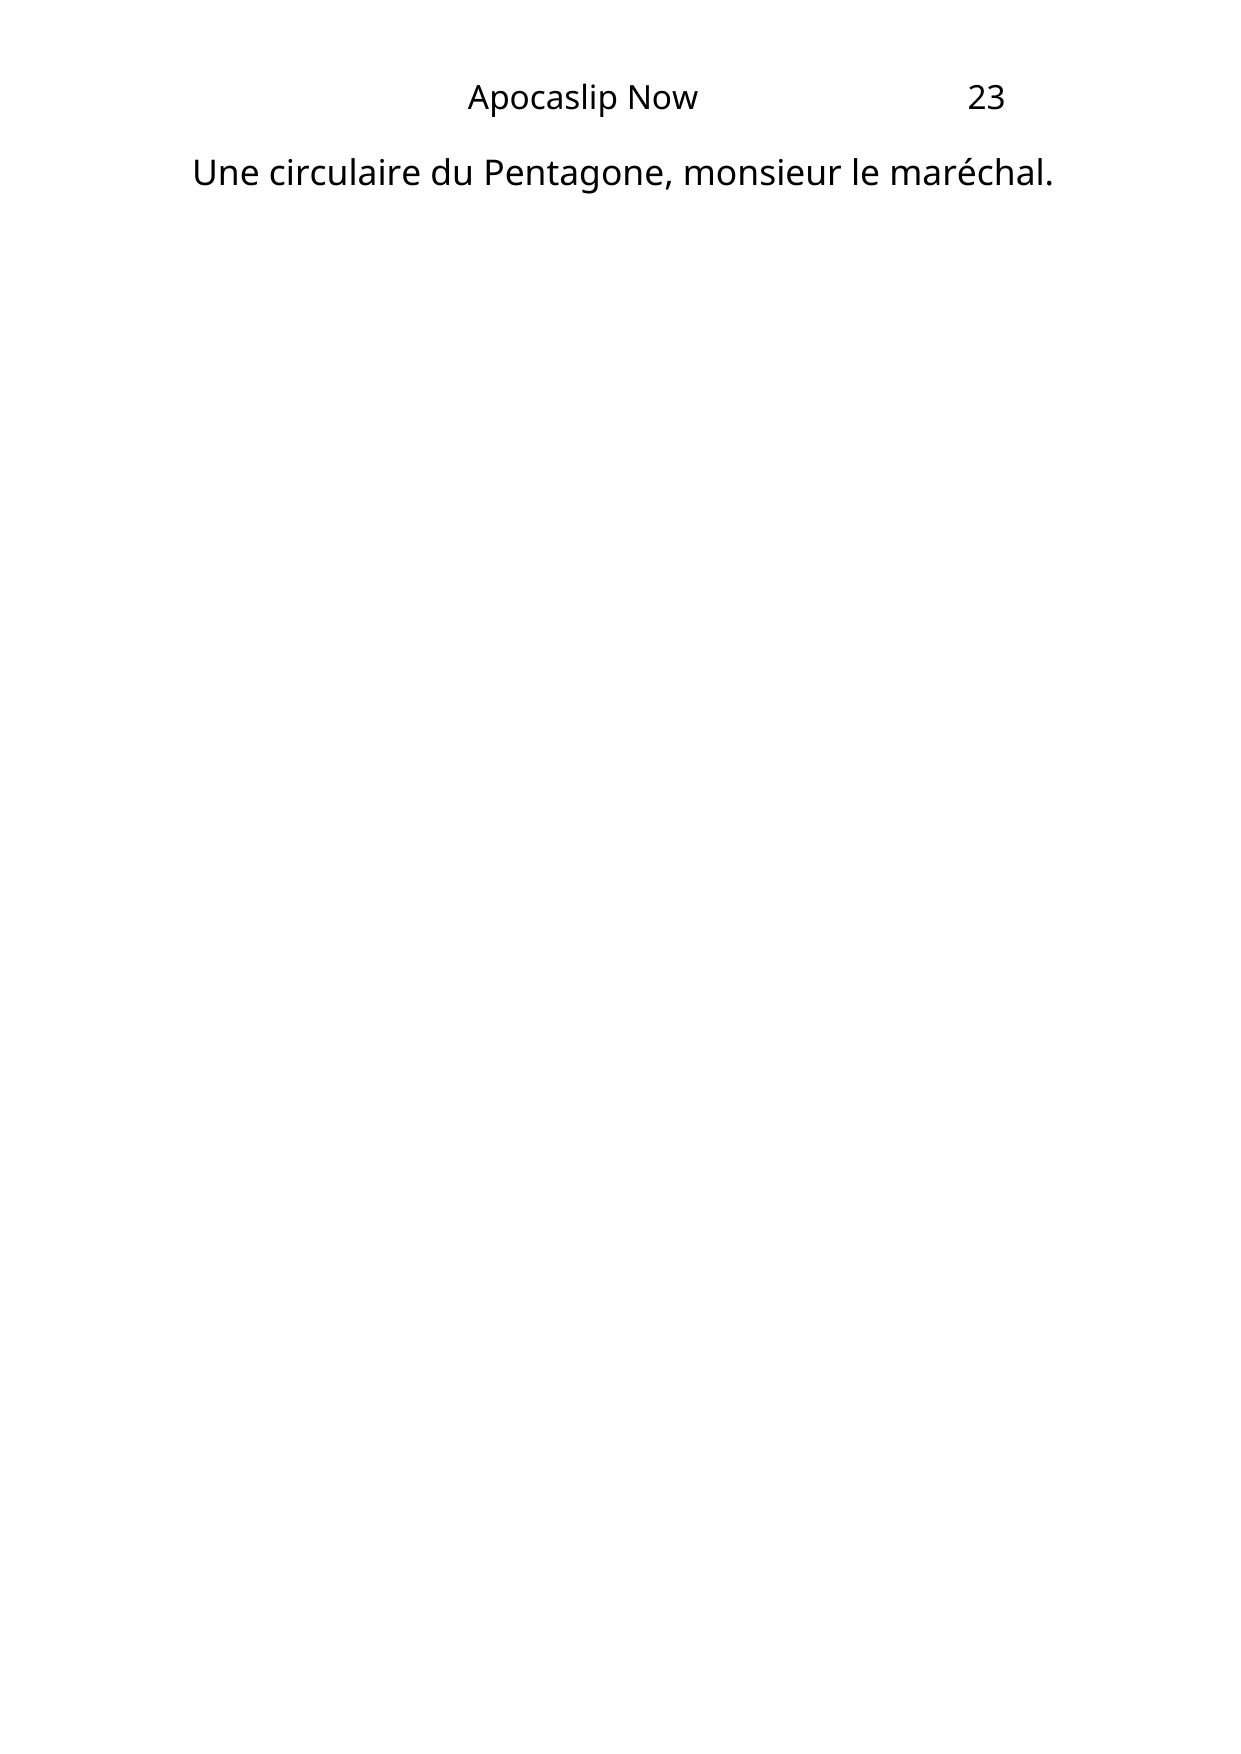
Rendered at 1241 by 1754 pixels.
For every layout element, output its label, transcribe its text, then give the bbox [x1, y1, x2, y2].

text Une circulaire du Pentagone, monsieur le maréchal. [148, 148, 1093, 196]
